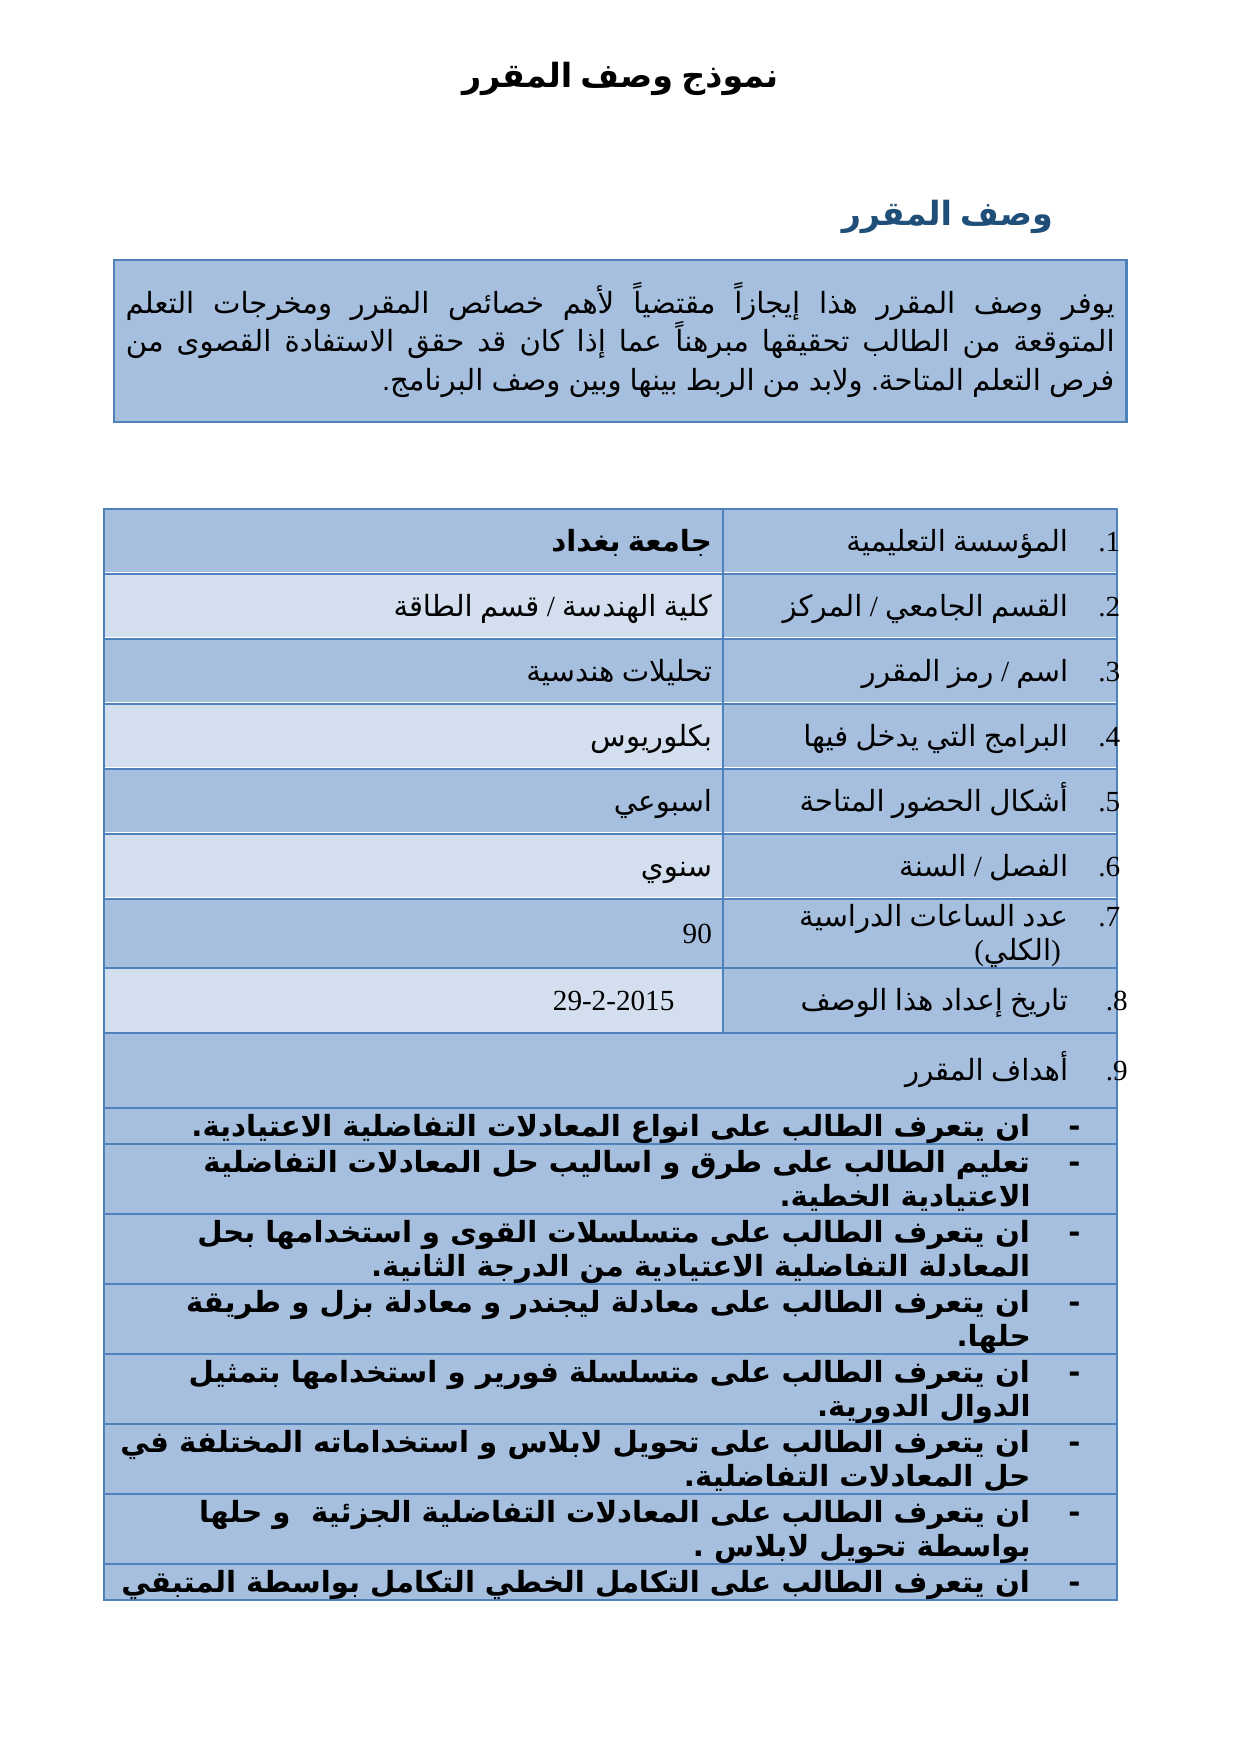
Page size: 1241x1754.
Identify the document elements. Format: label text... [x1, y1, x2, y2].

table_cell ان يتعرف الطالب على معادلة ليجندر و معادلة بزل و طريقة حلها. [105, 1285, 1116, 1353]
table_cell البرامج التي يدخل فيها [724, 705, 1116, 767]
table_cell بكلوريوس [105, 705, 722, 767]
table_cell عدد الساعات الدراسية (الكلي) [724, 900, 1116, 967]
table_cell ان يتعرف الطالب على التكامل الخطي التكامل بواسطة المتبقي [105, 1565, 1116, 1599]
table_cell أهداف المقرر [105, 1034, 1116, 1107]
text نموذج وصف المقرر [187, 56, 1053, 94]
table_cell تعليم الطالب على طرق و اساليب حل المعادلات التفاضلية الاعتيادية الخطية. [105, 1145, 1116, 1213]
table_cell ان يتعرف الطالب على متسلسلات القوى و استخدامها بحل المعادلة التفاضلية الاعتيادية من الدرجة الثانية. [105, 1215, 1116, 1283]
table_cell تحليلات هندسية [105, 640, 722, 702]
table_header جامعة بغداد [105, 510, 722, 572]
table_cell اسم / رمز المقرر [724, 640, 1116, 702]
text وصف المقرر [187, 194, 1053, 232]
table_cell 29-2-2015 [105, 969, 722, 1032]
table_cell سنوي [105, 835, 722, 897]
table_cell كلية الهندسة / قسم الطاقة [105, 575, 722, 637]
table_cell ان يتعرف الطالب على تحويل لابلاس و استخداماته المختلفة في حل المعادلات التفاضلية. [105, 1425, 1116, 1493]
table_header يوفر وصف المقرر هذا إيجازاً مقتضياً لأهم خصائص المقرر ومخرجات التعلم المتوقعة من الطالب تحقيقها مبرهناً عما إذا كان قد حقق الاستفادة القصوى من فرص التعلم المتاحة. ولابد من الربط بينها وبين وصف البرنامج. [115, 261, 1125, 421]
table_cell ان يتعرف الطالب على متسلسلة فورير و استخدامها بتمثيل الدوال الدورية. [105, 1355, 1116, 1423]
table_header المؤسسة التعليمية [724, 510, 1116, 572]
table_cell ان يتعرف الطالب على انواع المعادلات التفاضلية الاعتيادية. [105, 1109, 1116, 1143]
table_cell القسم الجامعي / المركز [724, 575, 1116, 637]
table_cell اسبوعي [105, 770, 722, 832]
table_cell تاريخ إعداد هذا الوصف [724, 969, 1116, 1032]
table_cell الفصل / السنة [724, 835, 1116, 897]
table_cell 90 [105, 900, 722, 967]
table_cell أشكال الحضور المتاحة [724, 770, 1116, 832]
table_cell ان يتعرف الطالب على المعادلات التفاضلية الجزئية و حلها بواسطة تحويل لابلاس . [105, 1495, 1116, 1563]
